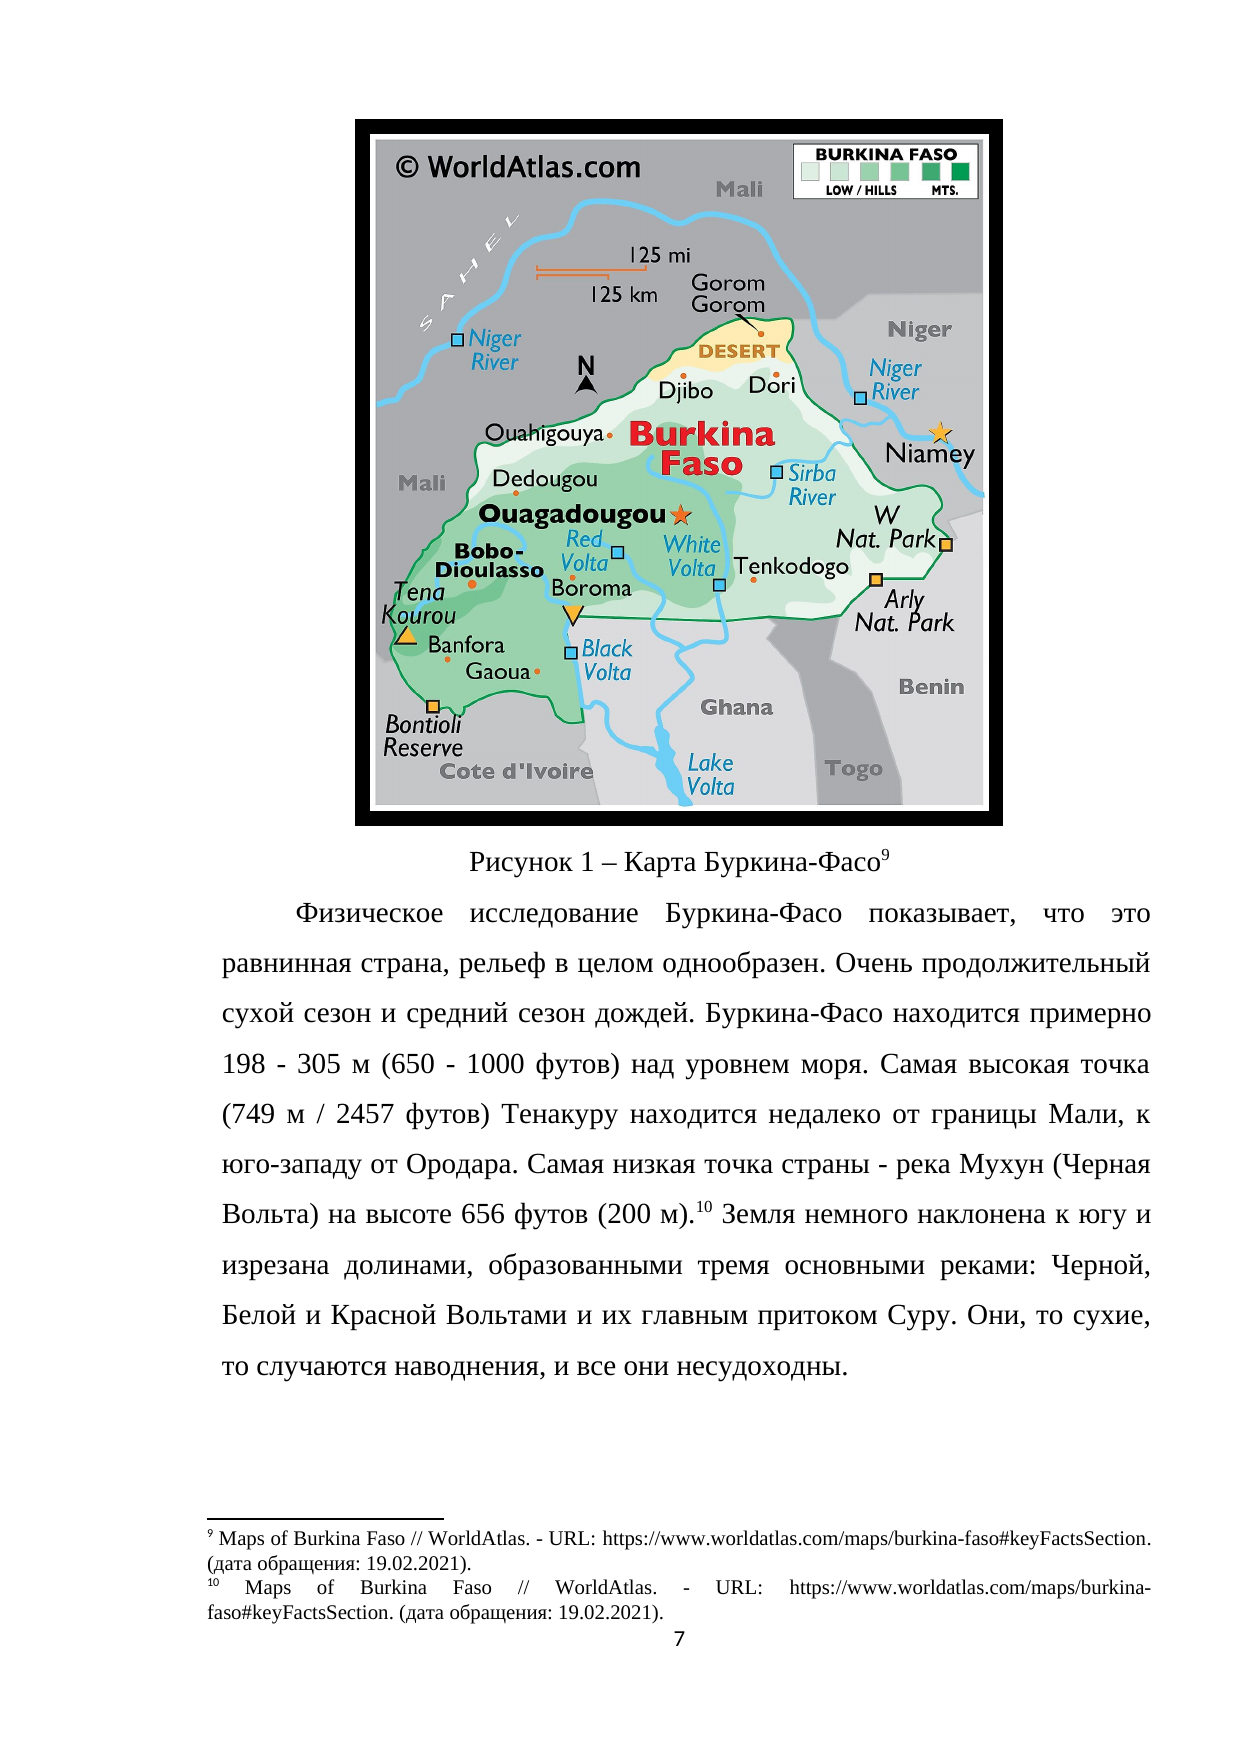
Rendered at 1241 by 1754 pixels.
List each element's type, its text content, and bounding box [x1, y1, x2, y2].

picture [370, 134, 989, 811]
text Физическое исследование Буркина-Фасо показывает, что это равнинная страна, рельеф в целом однообразен. Очень продолжительный сухой сезон и средний сезон дождей. Буркина-Фасо находится примерно 198 - 305 м (650 - 1000 футов) над уровнем моря. Самая высокая точка (749 м / 2457 футов) Tенакуру находится недалеко от границы Мали, к юго-западу от Ородара. Самая низкая точка страны - река Мухун (Черная Вольта) на высоте 656 футов (200 м). Земля немного наклонена к югу и изрезана долинами, образованными тремя основными реками: Черной, Белой и Красной Вольтами и их главным притоком Суру. Они, то сухие, то случаются наводнения, и все они несудоходны. [222, 895, 1152, 1381]
